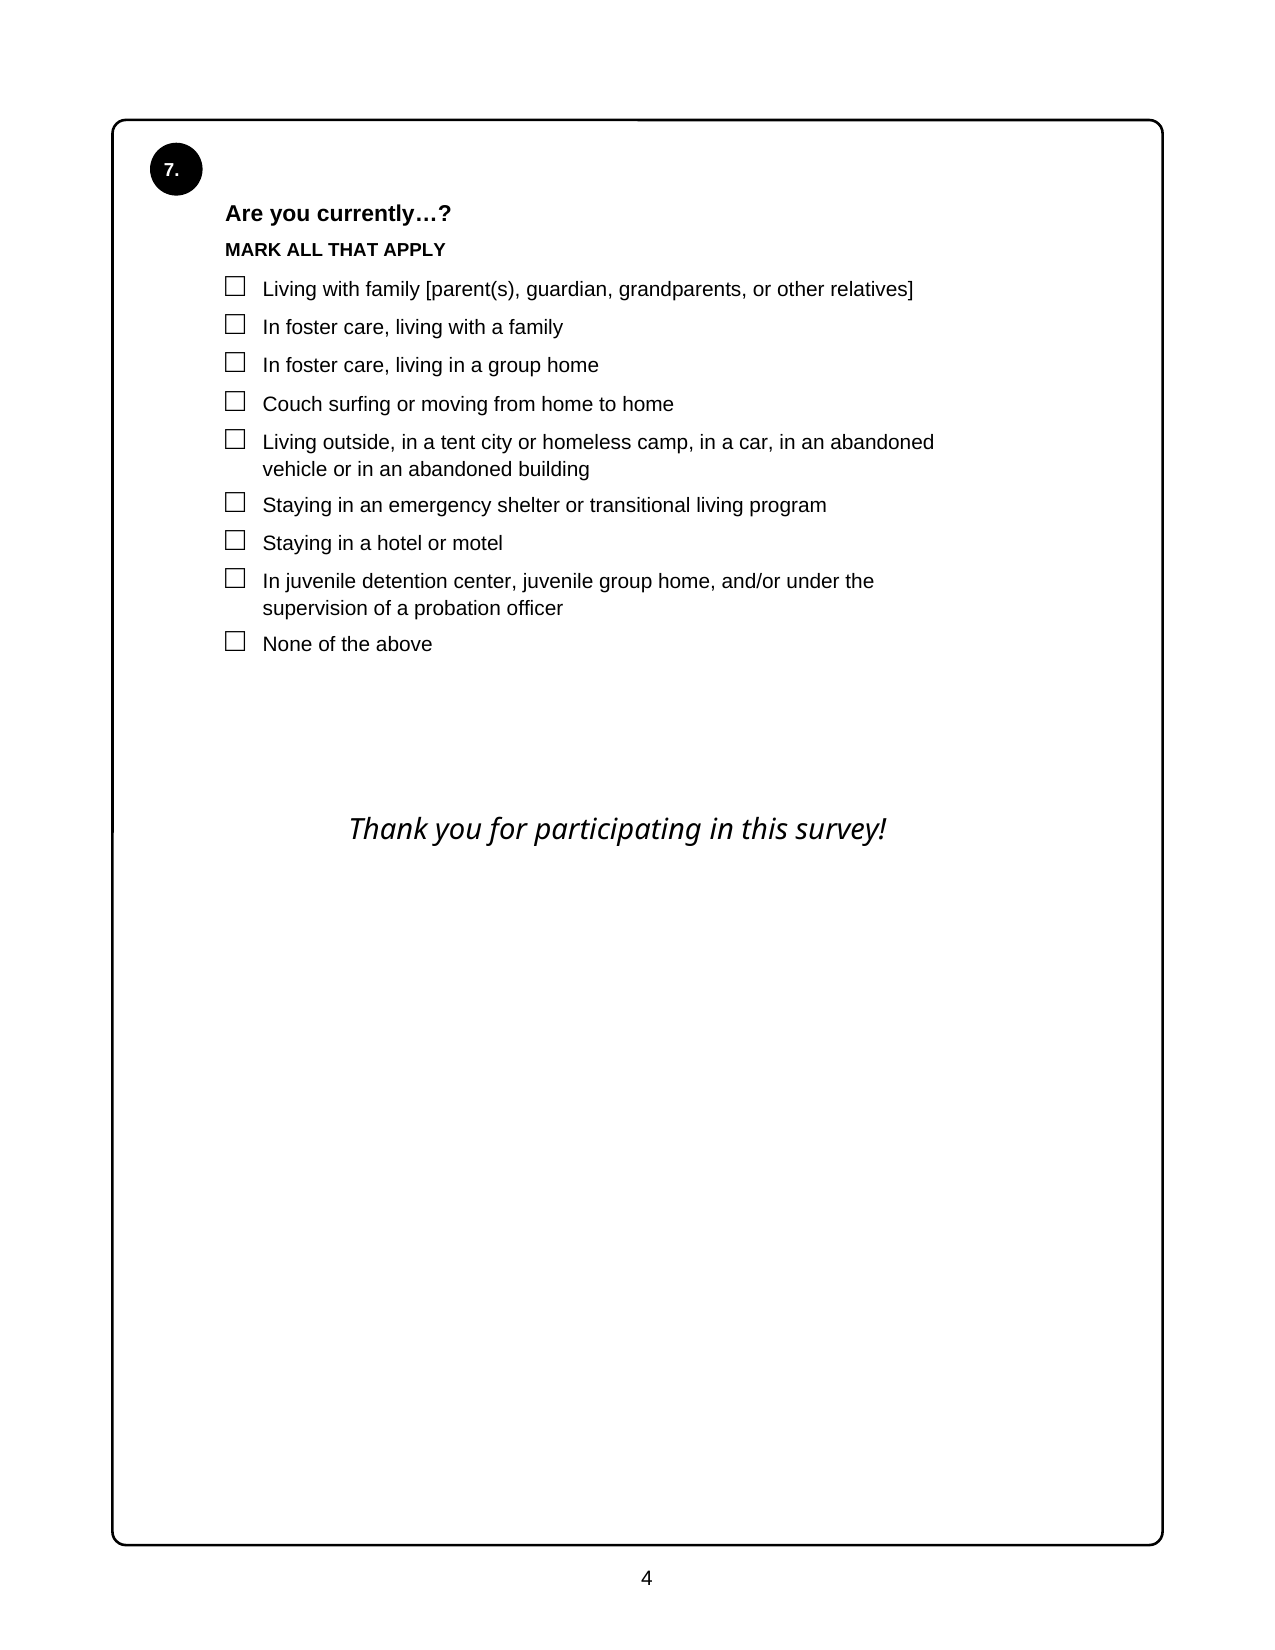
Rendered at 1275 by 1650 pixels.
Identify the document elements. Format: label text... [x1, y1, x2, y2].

text □ Living outside, in a tent city or homeless camp, in a car, in an abandoned vehicle or in an abandoned building [225, 418, 975, 481]
text Are you currently…? [150, 200, 1125, 226]
text □ In foster care, living with a family [225, 303, 975, 341]
text Thank you for participating in this survey! [262, 808, 975, 848]
text □ In foster care, living in a group home [225, 341, 975, 380]
text □ Living with family [parent(s), guardian, grandparents, or other relatives] [225, 264, 975, 303]
text □ In juvenile detention center, juvenile group home, and/or under the supervision of a probation officer [225, 558, 975, 620]
text MARK ALL THAT APPLY [225, 239, 1125, 260]
text □ Couch surfing or moving from home to home [225, 380, 975, 418]
text □ None of the above [225, 620, 975, 658]
text □ Staying in a hotel or motel [225, 519, 975, 558]
text □ Staying in an emergency shelter or transitional living program [225, 481, 975, 519]
